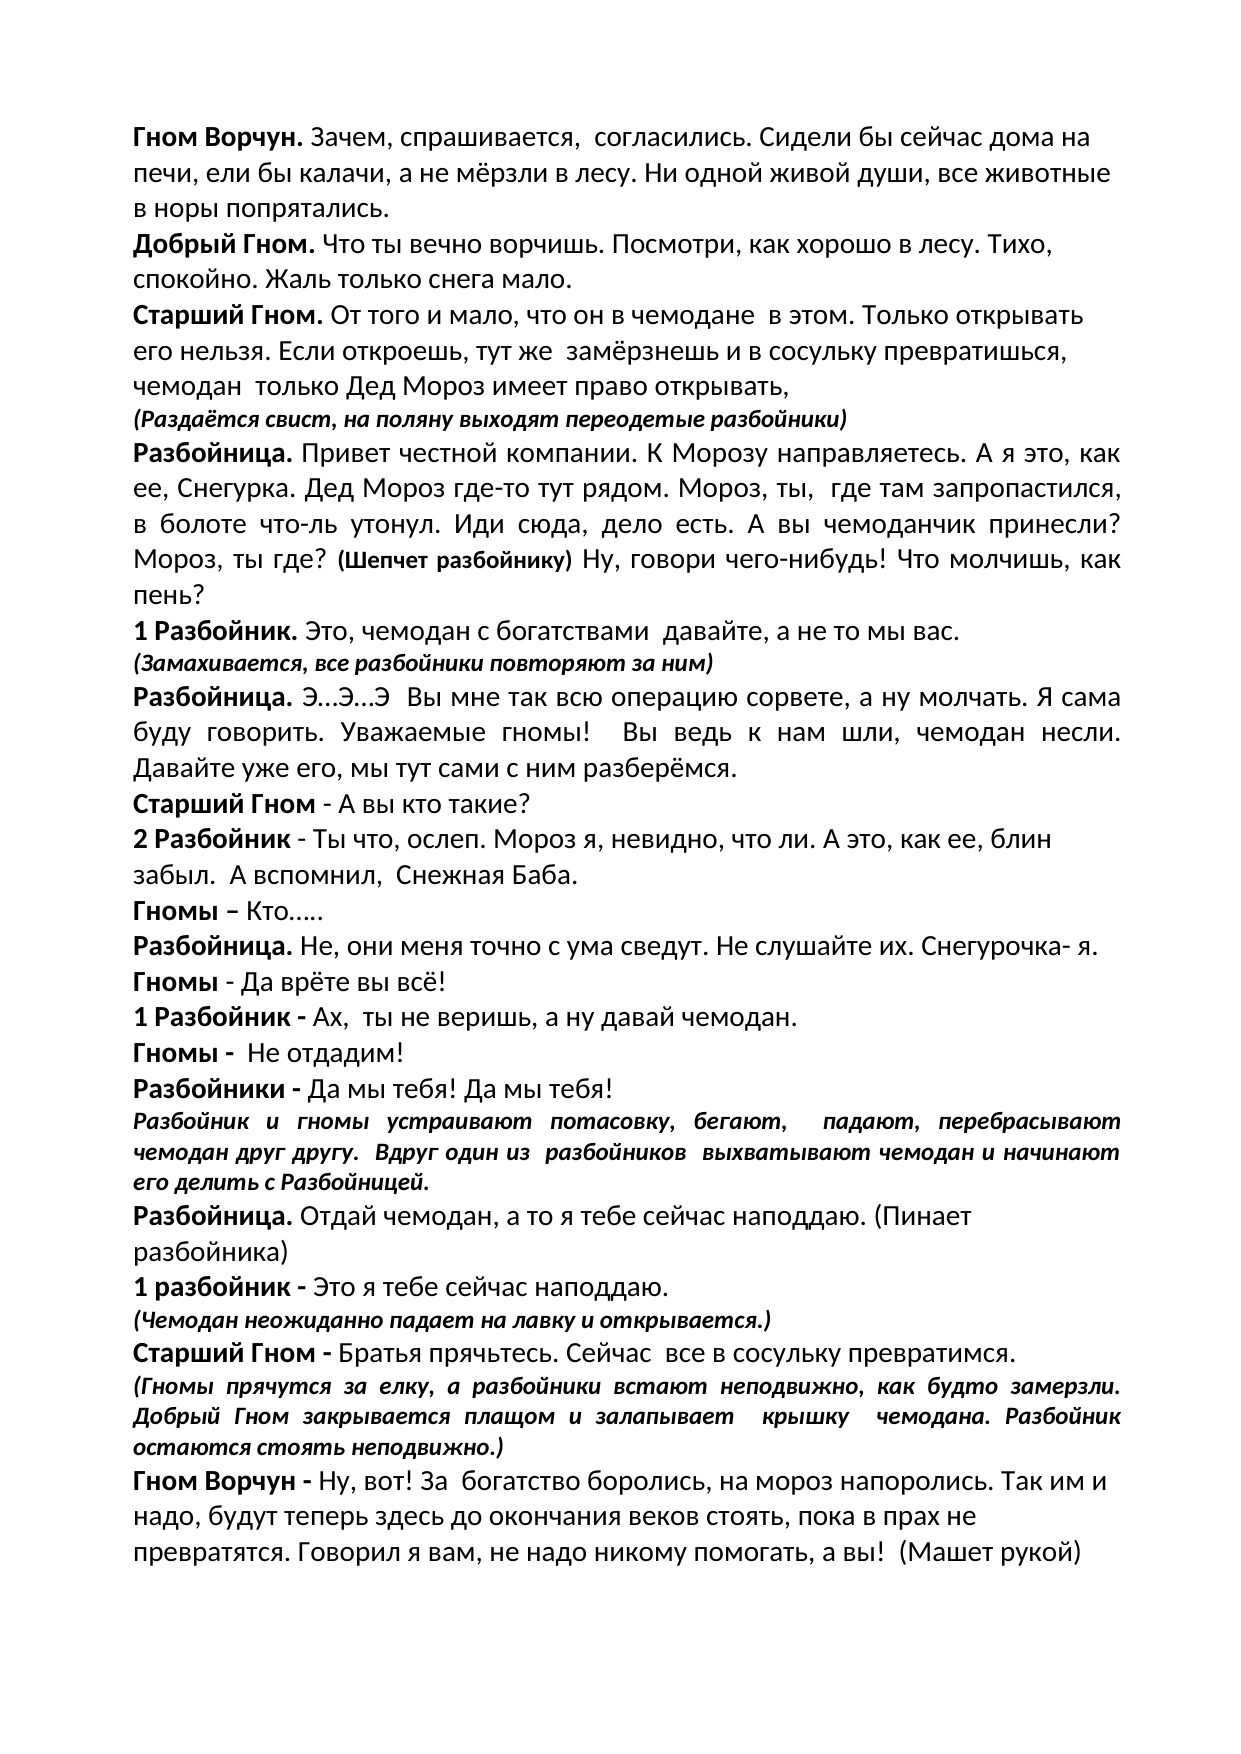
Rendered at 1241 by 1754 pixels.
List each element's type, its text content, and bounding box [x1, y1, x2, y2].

text Разбойница. Не, они меня точно с ума сведут. Не слушайте их. Снегурочка- я. [133, 927, 1122, 963]
text Старший Гном. От того и мало, что он в чемодане в этом. Только открывать его нельзя. Если откроешь, тут же замёрзнешь и в сосульку превратишься, чемодан только Дед Мороз имеет право открывать, [133, 296, 1122, 403]
text Гномы – Кто….. [133, 892, 1122, 927]
text Старший Гном - Братья прячьтесь. Сейчас все в сосульку превратимся. [133, 1334, 1122, 1370]
text (Гномы прячутся за елку, а разбойники встают неподвижно, как будто замерзли. Добрый Гном закрывается плащом и залапывает крышку чемодана. Разбойник остаются стоять неподвижно.) [133, 1370, 1122, 1462]
text Гном Ворчун - Ну, вот! За богатство боролись, на мороз напоролись. Так им и надо, будут теперь здесь до окончания веков стоять, пока в прах не превратятся. Говорил я вам, не надо никому помогать, а вы! (Машет рукой) [133, 1462, 1122, 1568]
text 2 Разбойник - Ты что, ослеп. Мороз я, невидно, что ли. А это, как ее, блин забыл. А вспомнил, Снежная Баба. [133, 820, 1122, 892]
text Разбойница. Привет честной компании. К Морозу направляетесь. А я это, как ее, Снегурка. Дед Мороз где-то тут рядом. Мороз, ты, где там запропастился, в болоте что-ль утонул. Иди сюда, дело есть. А вы чемоданчик принесли? Мороз, ты где? (Шепчет разбойнику) Ну, говори чего-нибудь! Что молчишь, как пень? [133, 434, 1122, 612]
text Разбойники - Да мы тебя! Да мы тебя! [133, 1070, 1122, 1105]
text Разбойник и гномы устраивают потасовку, бегают, падают, перебрасывают чемодан друг другу. Вдруг один из разбойников выхватывают чемодан и начинают его делить с Разбойницей. [133, 1105, 1122, 1197]
text 1 Разбойник. Это, чемодан с богатствами давайте, а не то мы вас. (Замахивается, все разбойники повторяют за ним) [133, 612, 1122, 678]
text 1 Разбойник - Ах, ты не веришь, а ну давай чемодан. [133, 998, 1122, 1034]
text 1 разбойник - Это я тебе сейчас наподдаю. [133, 1268, 1122, 1304]
text Добрый Гном. Что ты вечно ворчишь. Посмотри, как хорошо в лесу. Тихо, спокойно. Жаль только снега мало. [133, 225, 1122, 296]
text Гном Ворчун. Зачем, спрашивается, согласились. Сидели бы сейчас дома на печи, ели бы калачи, а не мёрзли в лесу. Ни одной живой души, все животные в норы попрятались. [133, 118, 1122, 225]
text (Раздаётся свист, на поляну выходят переодетые разбойники) [133, 403, 1122, 434]
text Гномы - Не отдадим! [133, 1034, 1122, 1070]
text (Чемодан неожиданно падает на лавку и открывается.) [133, 1304, 1122, 1334]
text Гномы - Да врёте вы всё! [133, 963, 1122, 998]
text Старший Гном - А вы кто такие? [133, 785, 1122, 820]
text Разбойница. Э…Э…Э Вы мне так всю операцию сорвете, а ну молчать. Я сама буду говорить. Уважаемые гномы! Вы ведь к нам шли, чемодан несли. Давайте уже его, мы тут сами с ним разберёмся. [133, 678, 1122, 785]
text Разбойница. Отдай чемодан, а то я тебе сейчас наподдаю. (Пинает разбойника) [133, 1197, 1122, 1268]
